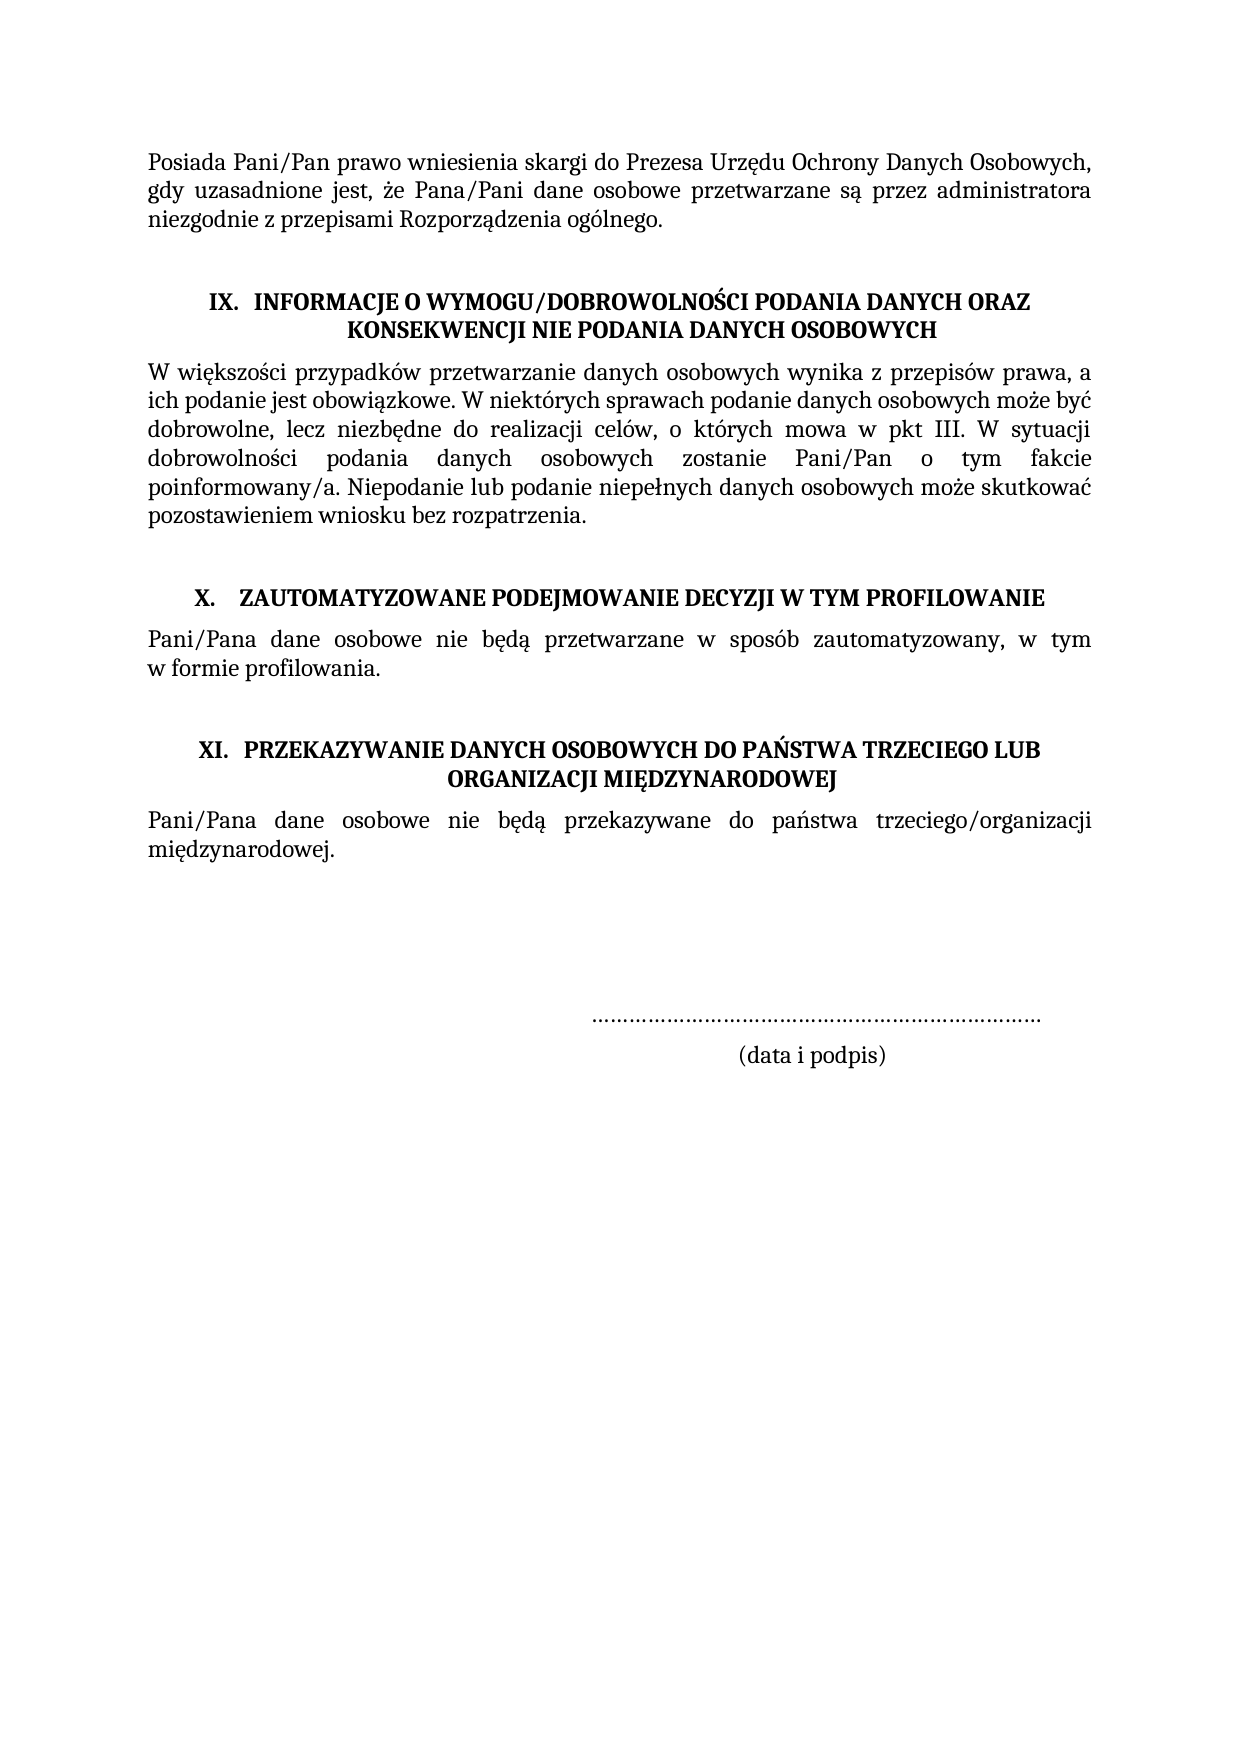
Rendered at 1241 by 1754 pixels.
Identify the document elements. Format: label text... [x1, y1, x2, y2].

list PRZEKAZYWANIE DANYCH OSOBOWYCH DO PAŃSTWA TRZECIEGO LUB ORGANIZACJI MIĘDZYNARODOWEJ [147, 736, 1093, 794]
text W większości przypadków przetwarzanie danych osobowych wynika z przepisów prawa, a ich podanie jest obowiązkowe. W niektórych sprawach podanie danych osobowych może być dobrowolne, lecz niezbędne do realizacji celów, o których mowa w pkt III. W sytuacji dobrowolności podania danych osobowych zostanie Pani/Pan o tym fakcie poinformowany/a. Niepodanie lub podanie niepełnych danych osobowych może skutkować pozostawieniem wniosku bez rozpatrzenia. [148, 358, 1093, 530]
text Posiada Pani/Pan prawo wniesienia skargi do Prezesa Urzędu Ochrony Danych Osobowych, gdy uzasadnione jest, że Pana/Pani dane osobowe przetwarzane są przez administratora niezgodnie z przepisami Rozporządzenia ogólnego. [148, 148, 1093, 234]
text Pani/Pana dane osobowe nie będą przetwarzane w sposób zautomatyzowany, w tym w formie profilowania. [148, 625, 1093, 683]
text Pani/Pana dane osobowe nie będą przekazywane do państwa trzeciego/organizacji międzynarodowej. [148, 806, 1093, 864]
text (data i podpis) [664, 1041, 1093, 1070]
text ……………………………………………………………… [516, 1000, 1093, 1029]
list ZAUTOMATYZOWANE PODEJMOWANIE DECYZJI W TYM PROFILOWANIE [147, 584, 1093, 613]
list INFORMACJE O WYMOGU/DOBROWOLNOŚCI PODANIA DANYCH ORAZ KONSEKWENCJI NIE PODANIA DANYCH OSOBOWYCH [147, 288, 1093, 345]
